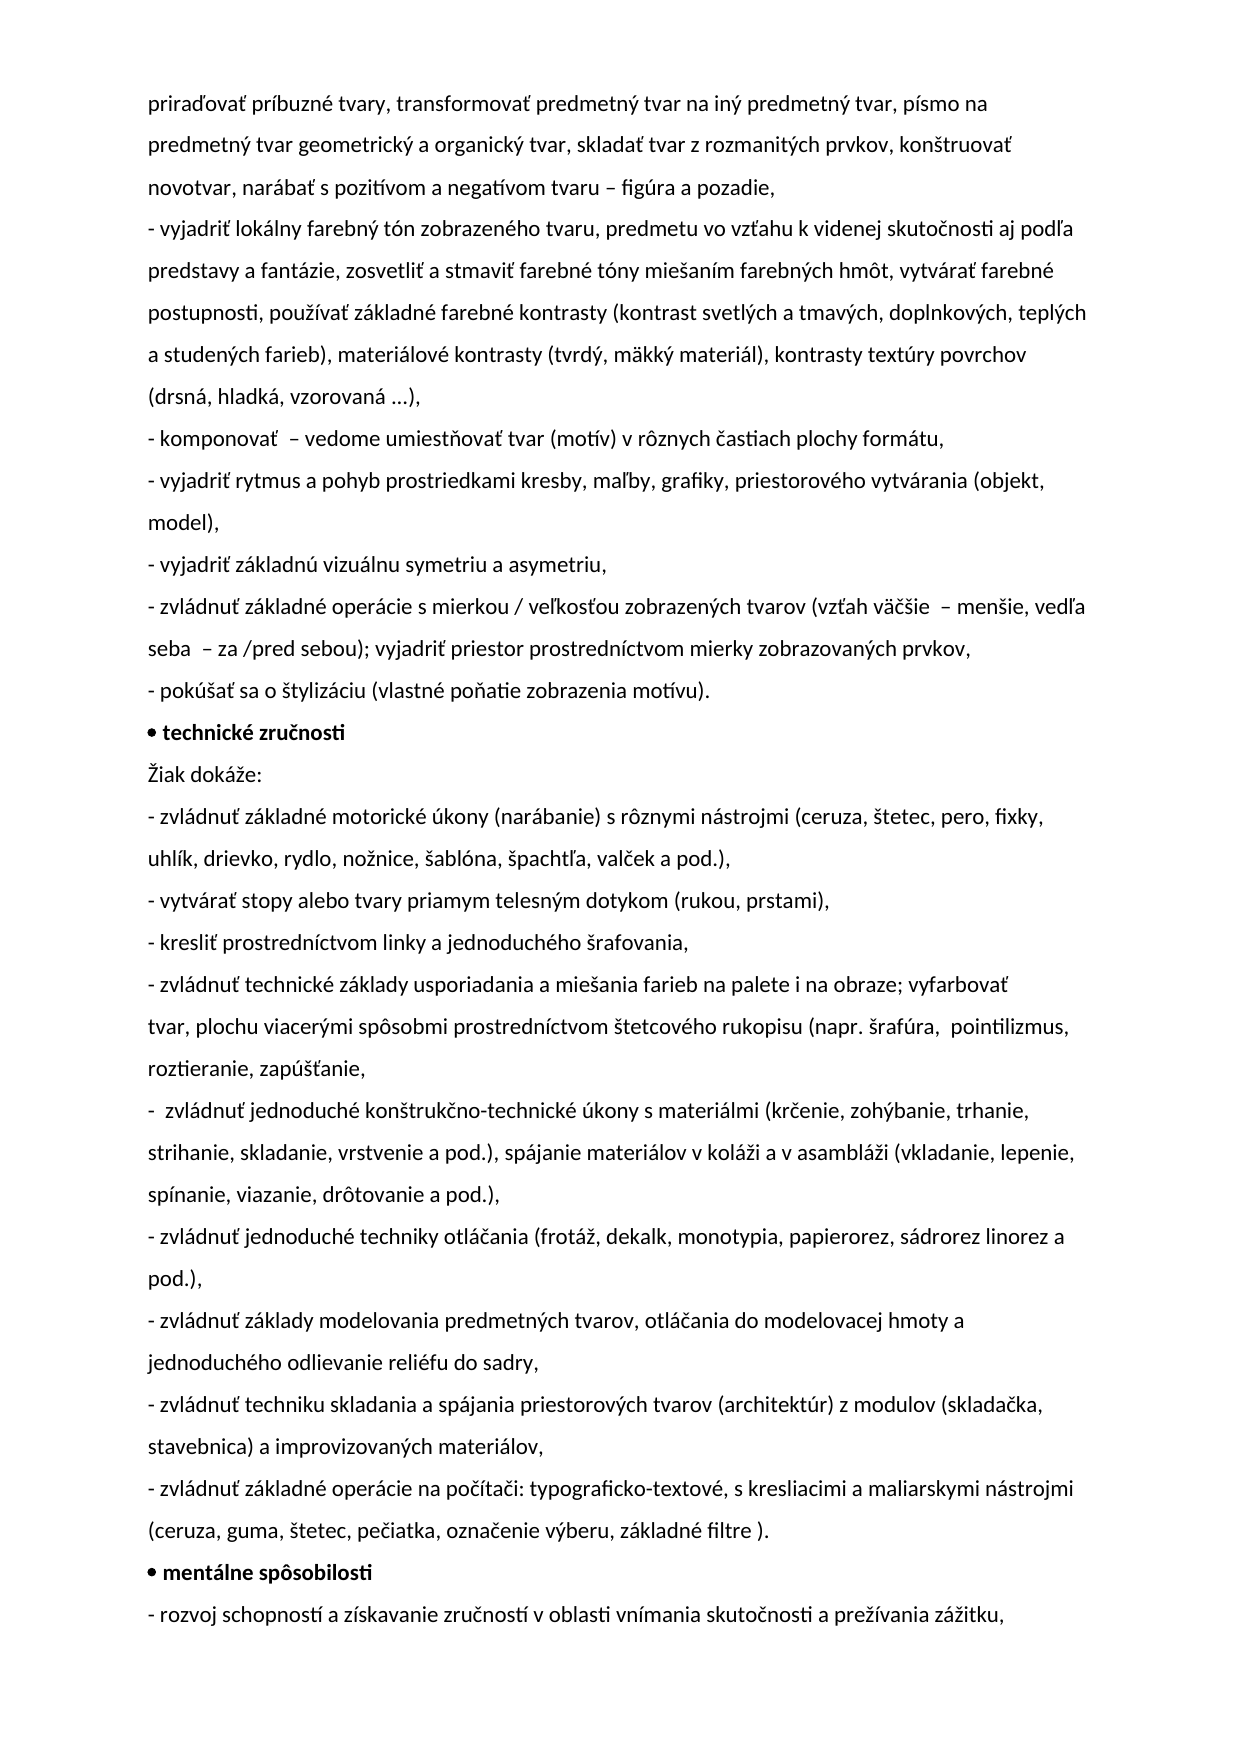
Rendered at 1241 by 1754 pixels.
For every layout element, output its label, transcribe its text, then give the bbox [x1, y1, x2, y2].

text - zvládnuť základné operácie na počítači: typograficko-textové, s kresliacimi a maliarskymi nástrojmi (ceruza, guma, štetec, pečiatka, označenie výberu, základné filtre ). [148, 1474, 1092, 1544]
text - zvládnuť základné motorické úkony (narábanie) s rôznymi nástrojmi (ceruza, štetec, pero, fixky, uhlík, drievko, rydlo, nožnice, šablóna, špachtľa, valček a pod.), [148, 802, 1092, 872]
text - zvládnuť základné operácie s mierkou / veľkosťou zobrazených tvarov (vzťah väčšie – menšie, vedľa seba – za /pred sebou); vyjadriť priestor prostredníctvom mierky zobrazovaných prvkov, [148, 592, 1092, 662]
text - rozvoj schopností a získavanie zručností v oblasti vnímania skutočnosti a prežívania zážitku, [148, 1600, 1092, 1628]
text jednoduchého odlievanie reliéfu do sadry, [148, 1348, 1092, 1376]
text - pokúšať sa o štylizáciu (vlastné poňatie zobrazenia motívu). [148, 676, 1092, 704]
text - zvládnuť základy modelovania predmetných tvarov, otláčania do modelovacej hmoty a [148, 1306, 1092, 1334]
text - vytvárať stopy alebo tvary priamym telesným dotykom (rukou, prstami), [148, 886, 1092, 914]
text - zvládnuť technické základy usporiadania a miešania farieb na palete i na obraze; vyfarbovať [148, 970, 1092, 998]
text - zvládnuť jednoduché techniky otláčania (frotáž, dekalk, monotypia, papierorez, sádrorez linorez a pod.), [148, 1222, 1092, 1292]
text tvar, plochu viacerými spôsobmi prostredníctvom štetcového rukopisu (napr. šrafúra, pointilizmus, roztieranie, zapúšťanie, [148, 1012, 1092, 1082]
text mentálne spôsobilosti [148, 1558, 1092, 1586]
text - vyjadriť lokálny farebný tón zobrazeného tvaru, predmetu vo vzťahu k videnej skutočnosti aj podľa predstavy a fantázie, zosvetliť a stmaviť farebné tóny miešaním farebných hmôt, vytvárať farebné postupnosti, používať základné farebné kontrasty (kontrast svetlých a tmavých, doplnkových, teplých a studených farieb), materiálové kontrasty (tvrdý, mäkký materiál), kontrasty textúry povrchov (drsná, hladká, vzorovaná ...), [148, 214, 1092, 411]
text - zvládnuť jednoduché konštrukčno-technické úkony s materiálmi (krčenie, zohýbanie, trhanie, strihanie, skladanie, vrstvenie a pod.), spájanie materiálov v koláži a v asambláži (vkladanie, lepenie, spínanie, viazanie, drôtovanie a pod.), [148, 1096, 1092, 1208]
text technické zručnosti [148, 718, 1092, 746]
text novotvar, narábať s pozitívom a negatívom tvaru – figúra a pozadie, [148, 173, 1092, 201]
text - komponovať – vedome umiestňovať tvar (motív) v rôznych častiach plochy formátu, [148, 424, 1092, 452]
text - vyjadriť rytmus a pohyb prostriedkami kresby, maľby, grafiky, priestorového vytvárania (objekt, model), [148, 466, 1092, 536]
text Žiak dokáže: [148, 760, 1092, 788]
text - zvládnuť techniku skladania a spájania priestorových tvarov (architektúr) z modulov (skladačka, stavebnica) a improvizovaných materiálov, [148, 1390, 1092, 1460]
text - vyjadriť základnú vizuálnu symetriu a asymetriu, [148, 550, 1092, 578]
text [148, 89, 1092, 159]
text - kresliť prostredníctvom linky a jednoduchého šrafovania, [148, 928, 1092, 956]
